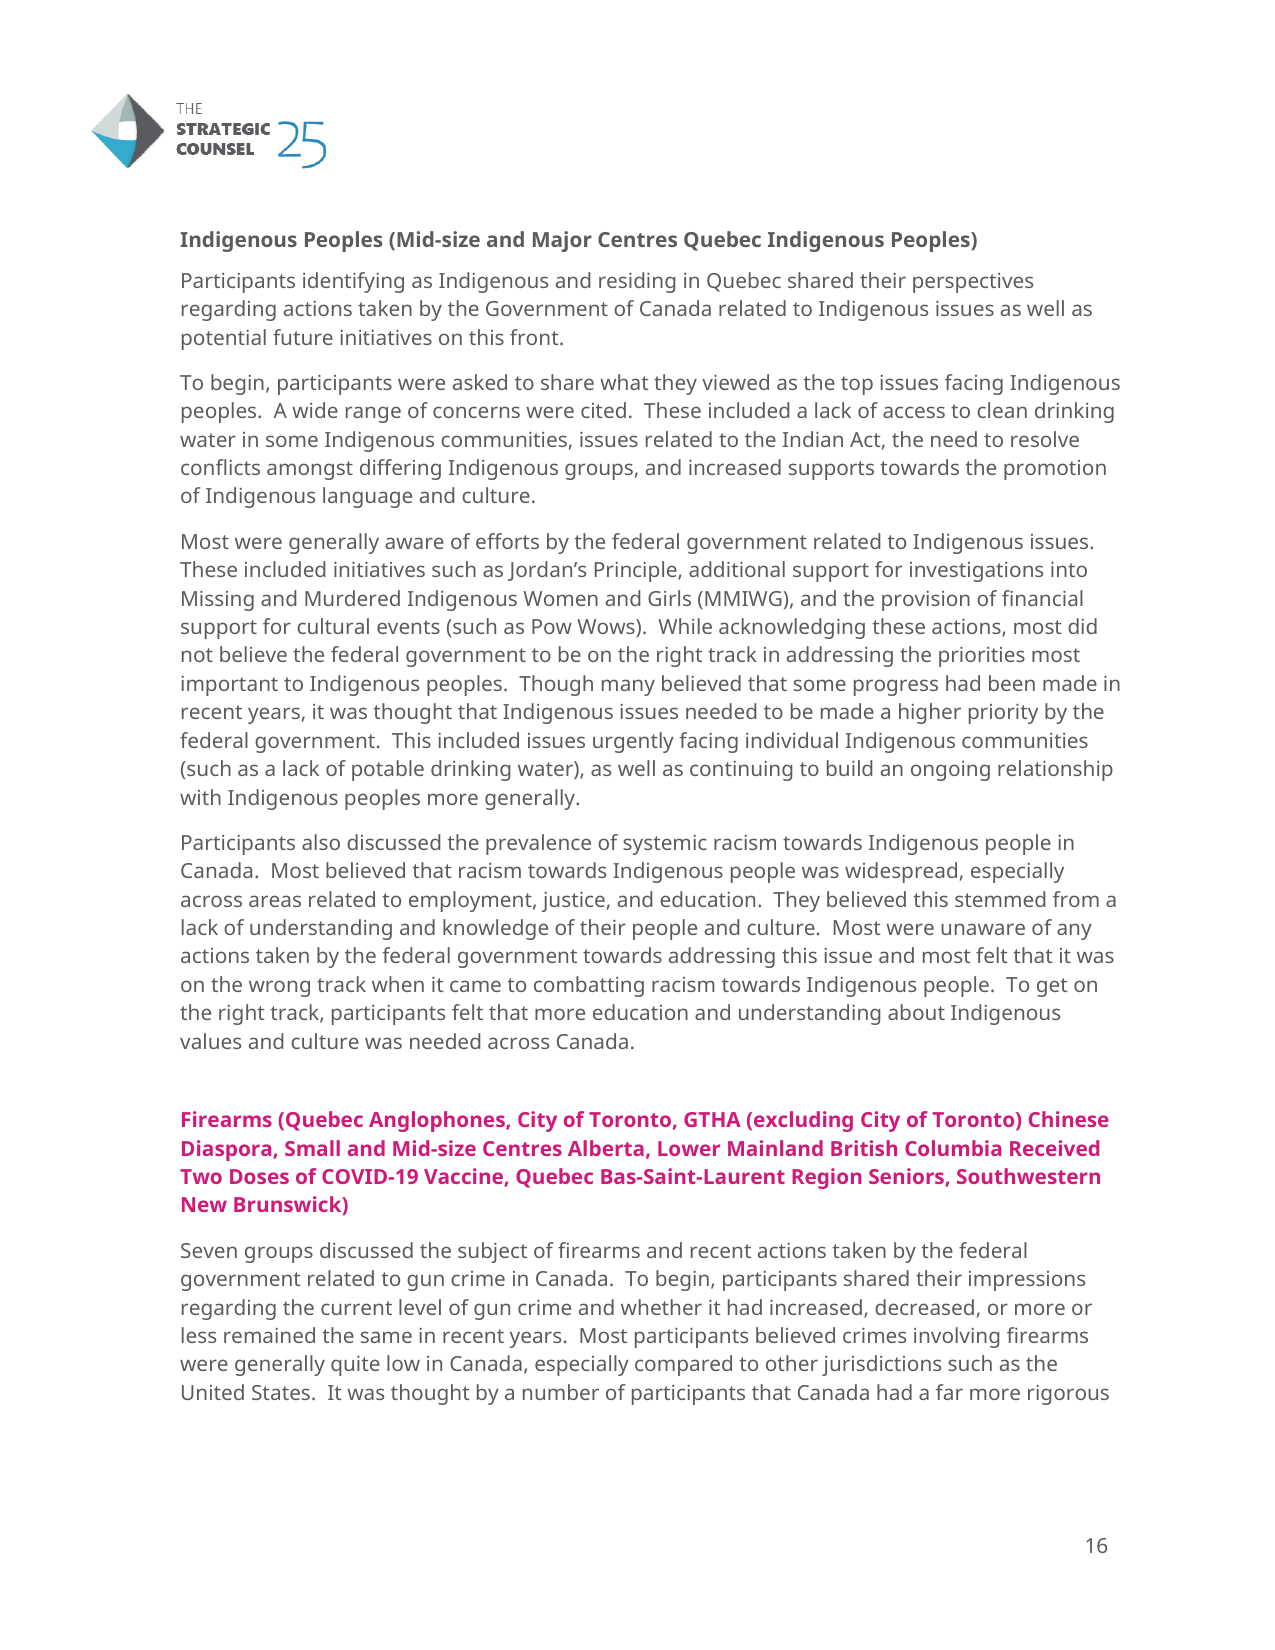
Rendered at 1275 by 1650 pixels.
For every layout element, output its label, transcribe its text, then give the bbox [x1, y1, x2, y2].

subtitle Indigenous Peoples (Mid-size and Major Centres Quebec Indigenous Peoples) [180, 225, 1125, 253]
text Most were generally aware of efforts by the federal government related to Indigenous issues. These included initiatives such as Jordan’s Principle, additional support for investigations into Missing and Murdered Indigenous Women and Girls (MMIWG), and the provision of financial support for cultural events (such as Pow Wows). While acknowledging these actions, most did not believe the federal government to be on the right track in addressing the priorities most important to Indigenous peoples. Though many believed that some progress had been made in recent years, it was thought that Indigenous issues needed to be made a higher priority by the federal government. This included issues urgently facing individual Indigenous communities (such as a lack of potable drinking water), as well as continuing to build an ongoing relationship with Indigenous peoples more generally. [180, 527, 1125, 811]
subtitle Firearms (Quebec Anglophones, City of Toronto, GTHA (excluding City of Toronto) Chinese Diaspora, Small and Mid-size Centres Alberta, Lower Mainland British Columbia Received Two Doses of COVID-19 Vaccine, Quebec Bas-Saint-Laurent Region Seniors, Southwestern New Brunswick) [180, 1105, 1126, 1219]
text Participants also discussed the prevalence of systemic racism towards Indigenous people in Canada. Most believed that racism towards Indigenous people was widespread, especially across areas related to employment, justice, and education. They believed this stemmed from a lack of understanding and knowledge of their people and culture. Most were unaware of any actions taken by the federal government towards addressing this issue and most felt that it was on the wrong track when it came to combatting racism towards Indigenous people. To get on the right track, participants felt that more education and understanding about Indigenous values and culture was needed across Canada. [180, 828, 1125, 1055]
text To begin, participants were asked to share what they viewed as the top issues facing Indigenous peoples. A wide range of concerns were cited. These included a lack of access to clean drinking water in some Indigenous communities, issues related to the Indian Act, the need to resolve conflicts amongst differing Indigenous groups, and increased supports towards the promotion of Indigenous language and culture. [180, 368, 1125, 510]
picture [91, 72, 445, 215]
text Participants identifying as Indigenous and residing in Quebec shared their perspectives regarding actions taken by the Government of Canada related to Indigenous issues as well as potential future initiatives on this front. [180, 266, 1125, 351]
